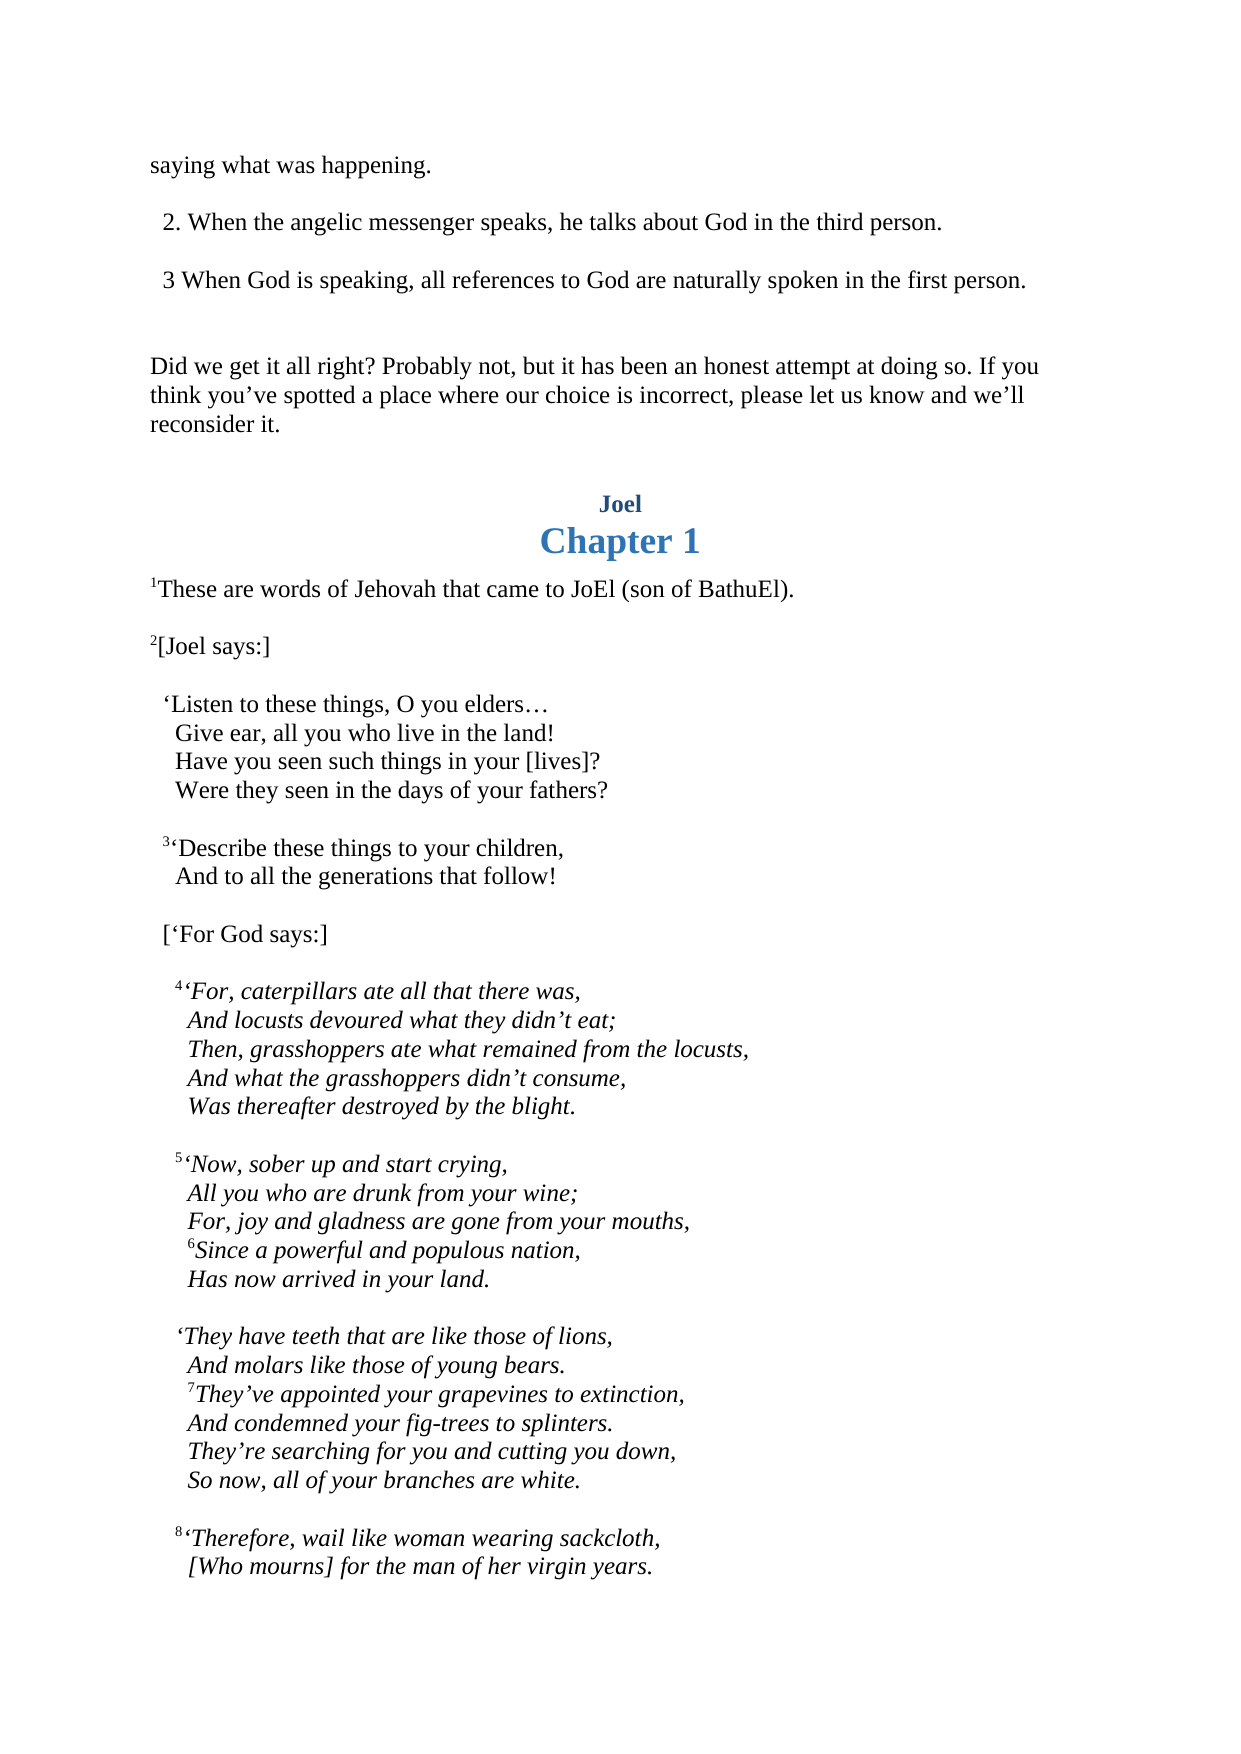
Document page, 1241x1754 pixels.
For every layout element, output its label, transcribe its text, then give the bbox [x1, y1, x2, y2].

subtitle Joel [150, 489, 1090, 518]
subtitle Chapter 1 [150, 518, 1090, 561]
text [150, 150, 1090, 437]
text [150, 574, 1090, 1580]
